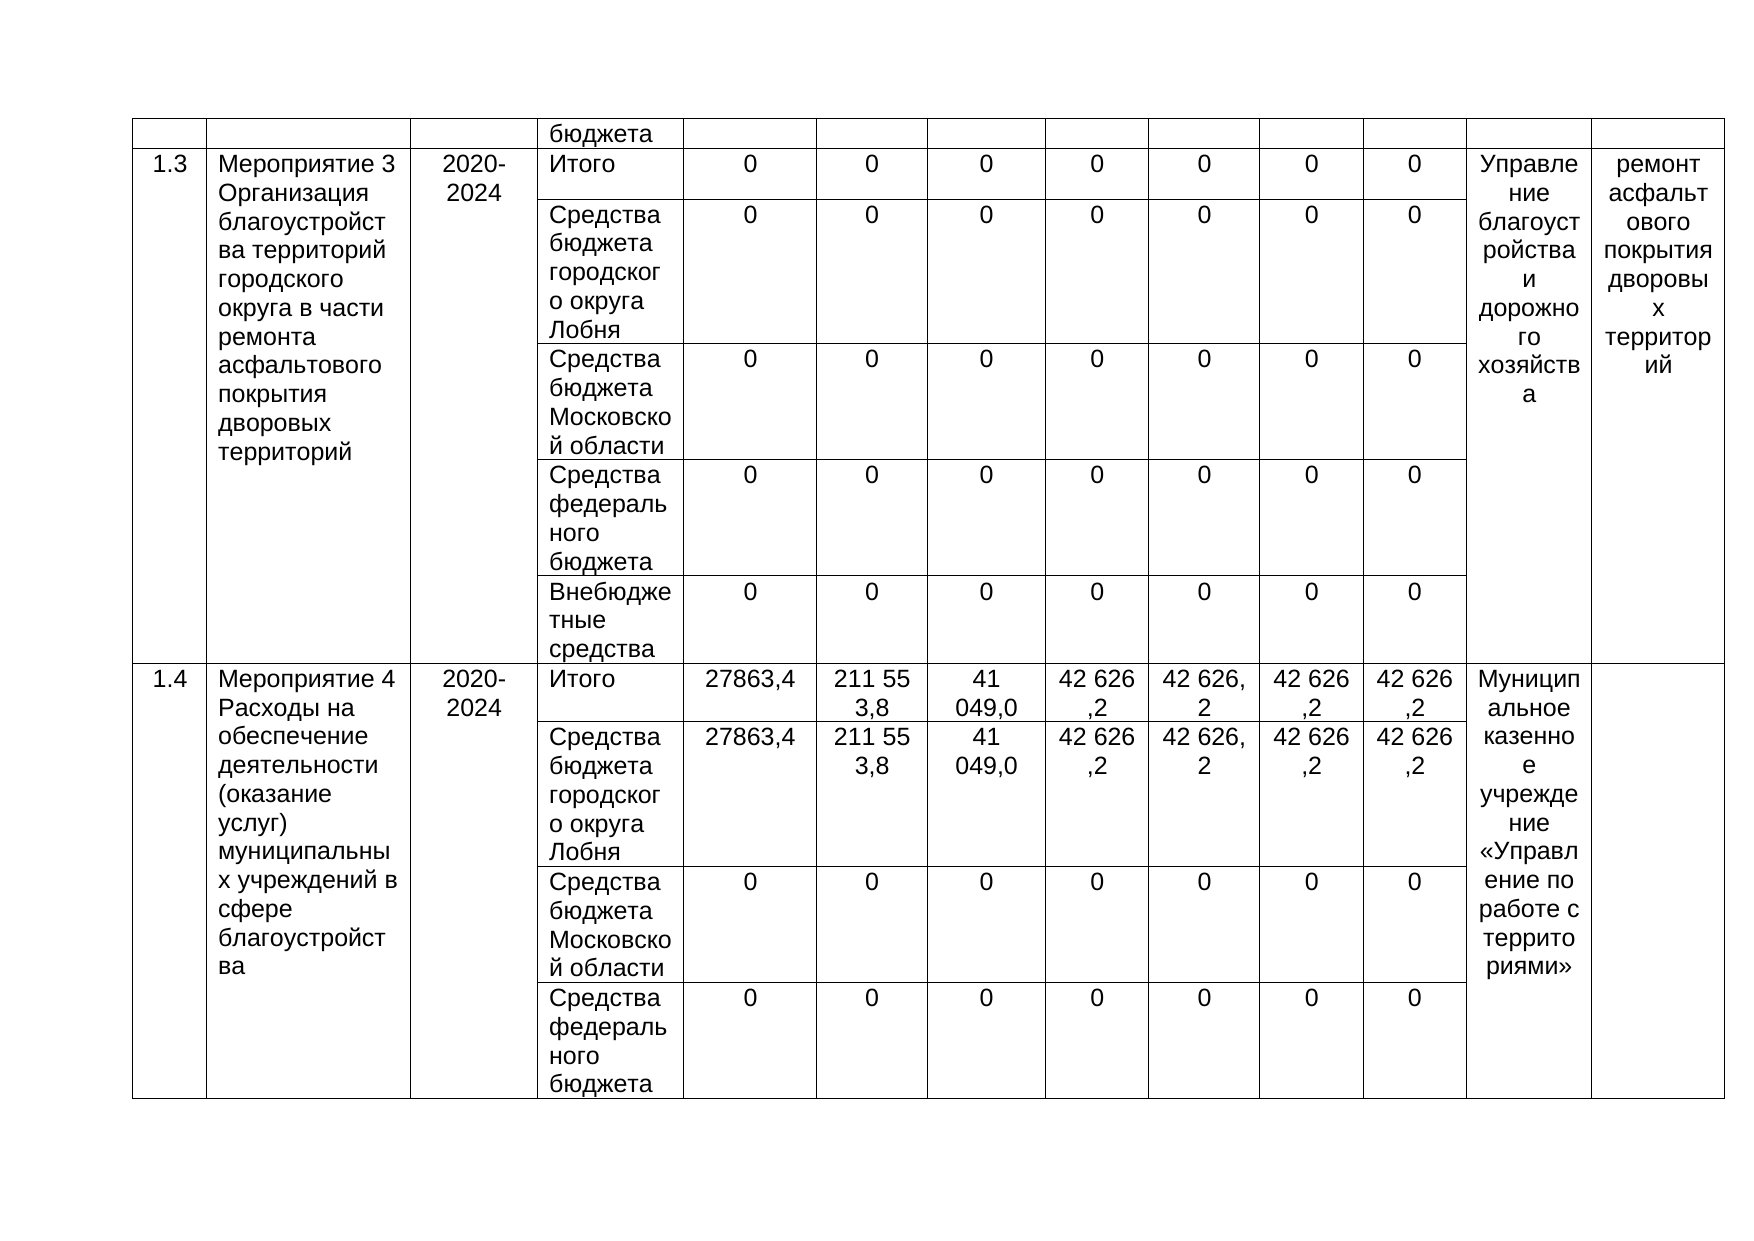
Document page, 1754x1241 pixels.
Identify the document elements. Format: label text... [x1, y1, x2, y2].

table_cell 42 626,2 [1046, 722, 1148, 866]
table_cell 1.3 [133, 149, 206, 663]
table_cell 0 [1260, 983, 1363, 1098]
table_cell 0 [684, 576, 816, 663]
table_cell 0 [1046, 344, 1148, 459]
table_cell 27863,4 [684, 664, 816, 721]
table_cell Муниципальное казенное учреждение «Управление по работе с территориями» [1467, 664, 1591, 1098]
table_cell Итого [538, 149, 683, 198]
table_cell 0 [1364, 200, 1466, 343]
table_cell 0 [1046, 867, 1148, 982]
table_cell 0 [928, 149, 1045, 198]
table_cell 0 [684, 867, 816, 982]
table_cell 0 [1046, 119, 1148, 148]
table_cell 0 [1364, 460, 1466, 575]
table_cell Итого [538, 664, 683, 721]
table_cell 42 626,2 [1364, 664, 1466, 721]
table_cell 0 [684, 983, 816, 1098]
table_cell 0 [684, 200, 816, 343]
table_cell ремонт асфальтового покрытия дворовых территорий [1592, 149, 1724, 663]
table_cell 0 [1149, 200, 1259, 343]
table_cell 211 553,8 [817, 722, 927, 866]
table_cell 0 [1364, 576, 1466, 663]
table_cell 0 [1364, 149, 1466, 198]
table_cell 0 [817, 983, 927, 1098]
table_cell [538, 200, 683, 343]
table_cell 0 [1149, 149, 1259, 198]
table_cell 42 626,2 [1260, 722, 1363, 866]
table_cell 2020-2024 [411, 664, 537, 1098]
table_cell 0 [928, 983, 1045, 1098]
table_cell 0 [817, 344, 927, 459]
table_cell Внебюджетные средства [538, 576, 683, 663]
table_cell 27863,4 [684, 722, 816, 866]
table_cell 0 [1046, 576, 1148, 663]
table_cell Средства бюджета городского округа Лобня [538, 722, 683, 866]
table_cell 0 [817, 200, 927, 343]
table_cell 0 [1364, 119, 1466, 148]
table_cell Средства бюджета Московской области [538, 344, 683, 459]
table_cell 0 [1260, 149, 1363, 198]
table_cell 0 [684, 149, 816, 198]
table_cell 0 [1260, 576, 1363, 663]
table_cell 0 [1260, 867, 1363, 982]
table_cell 41 049,0 [928, 664, 1045, 721]
table_cell 0 [1364, 344, 1466, 459]
table_cell Средства федерального бюджета [538, 983, 683, 1098]
table_cell 0 [1260, 119, 1363, 148]
table_cell 0 [928, 576, 1045, 663]
table_cell 0 [1364, 867, 1466, 982]
table_cell 0 [928, 867, 1045, 982]
table_cell 0 [817, 119, 927, 148]
table_cell 0 [1046, 149, 1148, 198]
table_cell Средства федерального бюджета [538, 460, 683, 575]
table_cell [538, 119, 683, 148]
table_cell 0 [1260, 200, 1363, 343]
table_cell 0 [684, 119, 816, 148]
table_cell 0 [1149, 576, 1259, 663]
table_cell 0 [1149, 344, 1259, 459]
table_cell 1.4 [133, 664, 206, 1098]
table_cell 0 [1260, 344, 1363, 459]
table_cell 0 [1149, 460, 1259, 575]
table_cell 0 [684, 460, 816, 575]
table_cell 42 626,2 [1364, 722, 1466, 866]
table_cell 42 626,2 [1046, 664, 1148, 721]
table_cell 0 [817, 460, 927, 575]
table_cell 211 553,8 [817, 664, 927, 721]
table_cell 0 [817, 576, 927, 663]
table_cell 0 [1260, 460, 1363, 575]
table_cell Мероприятие 4 Расходы на обеспечение деятельности (оказание услуг) муниципальных учреждений в сфере благоустройства [207, 664, 410, 1098]
table_cell [1592, 664, 1724, 1098]
table_cell 0 [684, 344, 816, 459]
table_cell 0 [928, 460, 1045, 575]
table_cell 0 [1149, 119, 1259, 148]
table_cell 42 626,2 [1149, 722, 1259, 866]
table_cell 0 [817, 867, 927, 982]
table_cell 0 [928, 344, 1045, 459]
table_cell Управление благоустройства и дорожного хозяйства [1467, 149, 1591, 663]
table_cell 0 [1364, 983, 1466, 1098]
table_cell 0 [928, 200, 1045, 343]
table_cell 0 [1149, 983, 1259, 1098]
table_cell Средства бюджета Московской области [538, 867, 683, 982]
table_cell 0 [1046, 200, 1148, 343]
table_cell 42 626,2 [1260, 664, 1363, 721]
table_cell 42 626,2 [1149, 664, 1259, 721]
table_cell 0 [817, 149, 927, 198]
table_cell 0 [1046, 460, 1148, 575]
table_cell 41 049,0 [928, 722, 1045, 866]
table_cell 0 [928, 119, 1045, 148]
table_cell 2020-2024 [411, 149, 537, 663]
table_cell Мероприятие 3 Организация благоустройства территорий городского округа в части ремонта асфальтового покрытия дворовых территорий [207, 149, 410, 663]
table_cell 0 [1046, 983, 1148, 1098]
table_cell 0 [1149, 867, 1259, 982]
